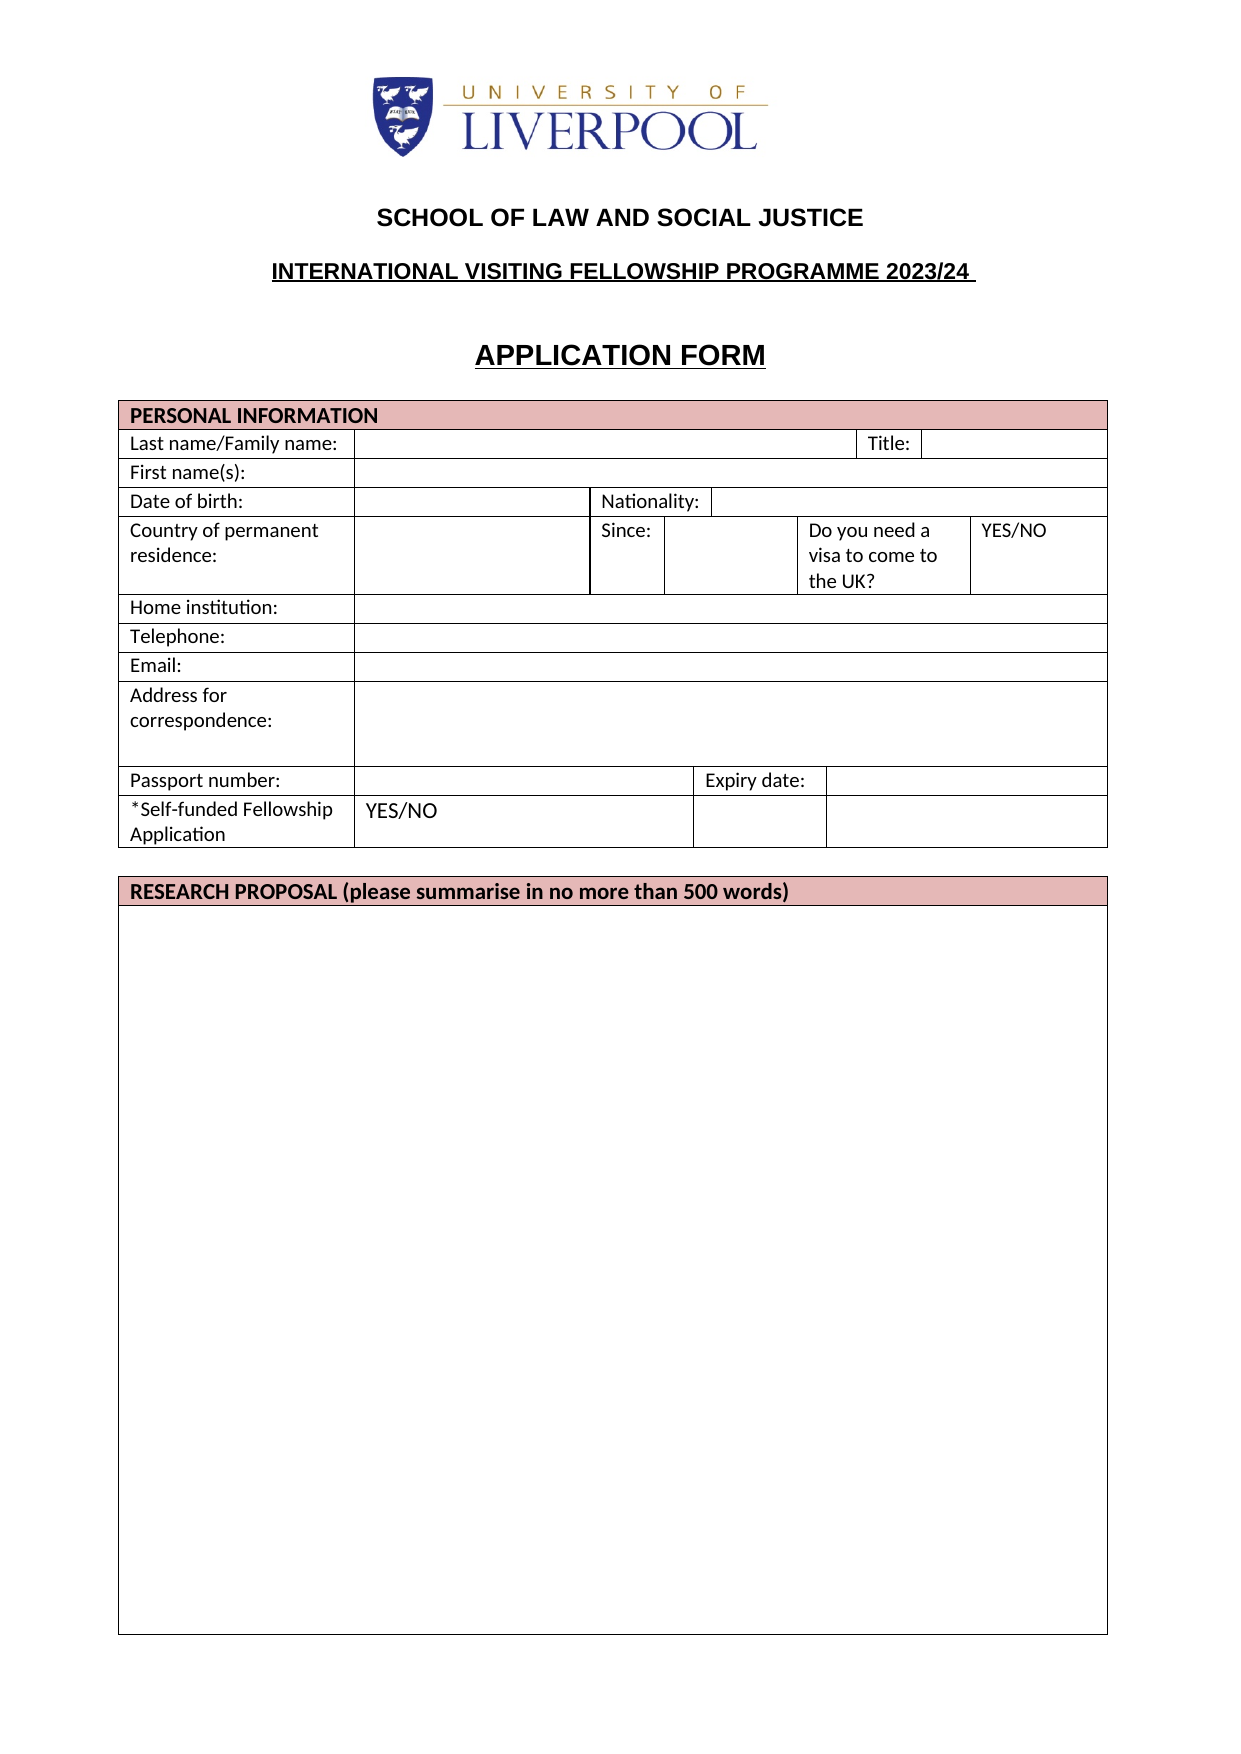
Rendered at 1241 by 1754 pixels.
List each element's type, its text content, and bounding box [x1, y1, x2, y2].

table_cell Date of birth: [119, 488, 354, 516]
table_cell [694, 796, 826, 847]
table_cell Country of permanent residence: [119, 517, 354, 593]
table_cell [355, 767, 693, 795]
picture [0, 0, 1231, 186]
table_cell [827, 796, 1107, 847]
table_cell [355, 682, 1107, 766]
table_cell Last name/Family name: [119, 430, 354, 458]
table_cell [922, 430, 1107, 458]
table_cell Nationality: [591, 488, 711, 516]
table_cell Email: [119, 653, 354, 681]
table_cell Home institution: [119, 595, 354, 623]
text SCHOOL OF LAW AND SOCIAL JUSTICE [118, 203, 1122, 231]
table_cell Passport number: [119, 767, 354, 795]
table_cell Expiry date: [694, 767, 826, 795]
text APPLICATION FORM [118, 338, 1122, 372]
table_cell Address for correspondence: [119, 682, 354, 766]
table_cell [119, 906, 1107, 1633]
table_cell Title: [857, 430, 921, 458]
table_cell [712, 488, 1107, 516]
table_cell [355, 459, 1107, 487]
table_cell [355, 595, 1107, 623]
table_cell Since: [591, 517, 664, 593]
text INTERNATIONAL VISITING FELLOWSHIP PROGRAMME 2023/24 [118, 258, 1122, 284]
table_cell YES/NO [355, 796, 693, 847]
table_cell [355, 517, 589, 593]
table_cell Do you need a visa to come to the UK? [798, 517, 970, 593]
table_cell [355, 430, 856, 458]
table_cell *Self-funded Fellowship Application [119, 796, 354, 847]
table_cell [827, 767, 1107, 795]
table_cell First name(s): [119, 459, 354, 487]
table_cell Telephone: [119, 624, 354, 652]
table_header PERSONAL INFORMATION [119, 401, 1107, 429]
table_cell YES/NO [971, 517, 1107, 593]
table_cell [355, 488, 589, 516]
table_cell [355, 653, 1107, 681]
table_cell [355, 624, 1107, 652]
table_cell [665, 517, 797, 593]
table_header RESEARCH PROPOSAL (please summarise in no more than 500 words) [119, 877, 1107, 905]
